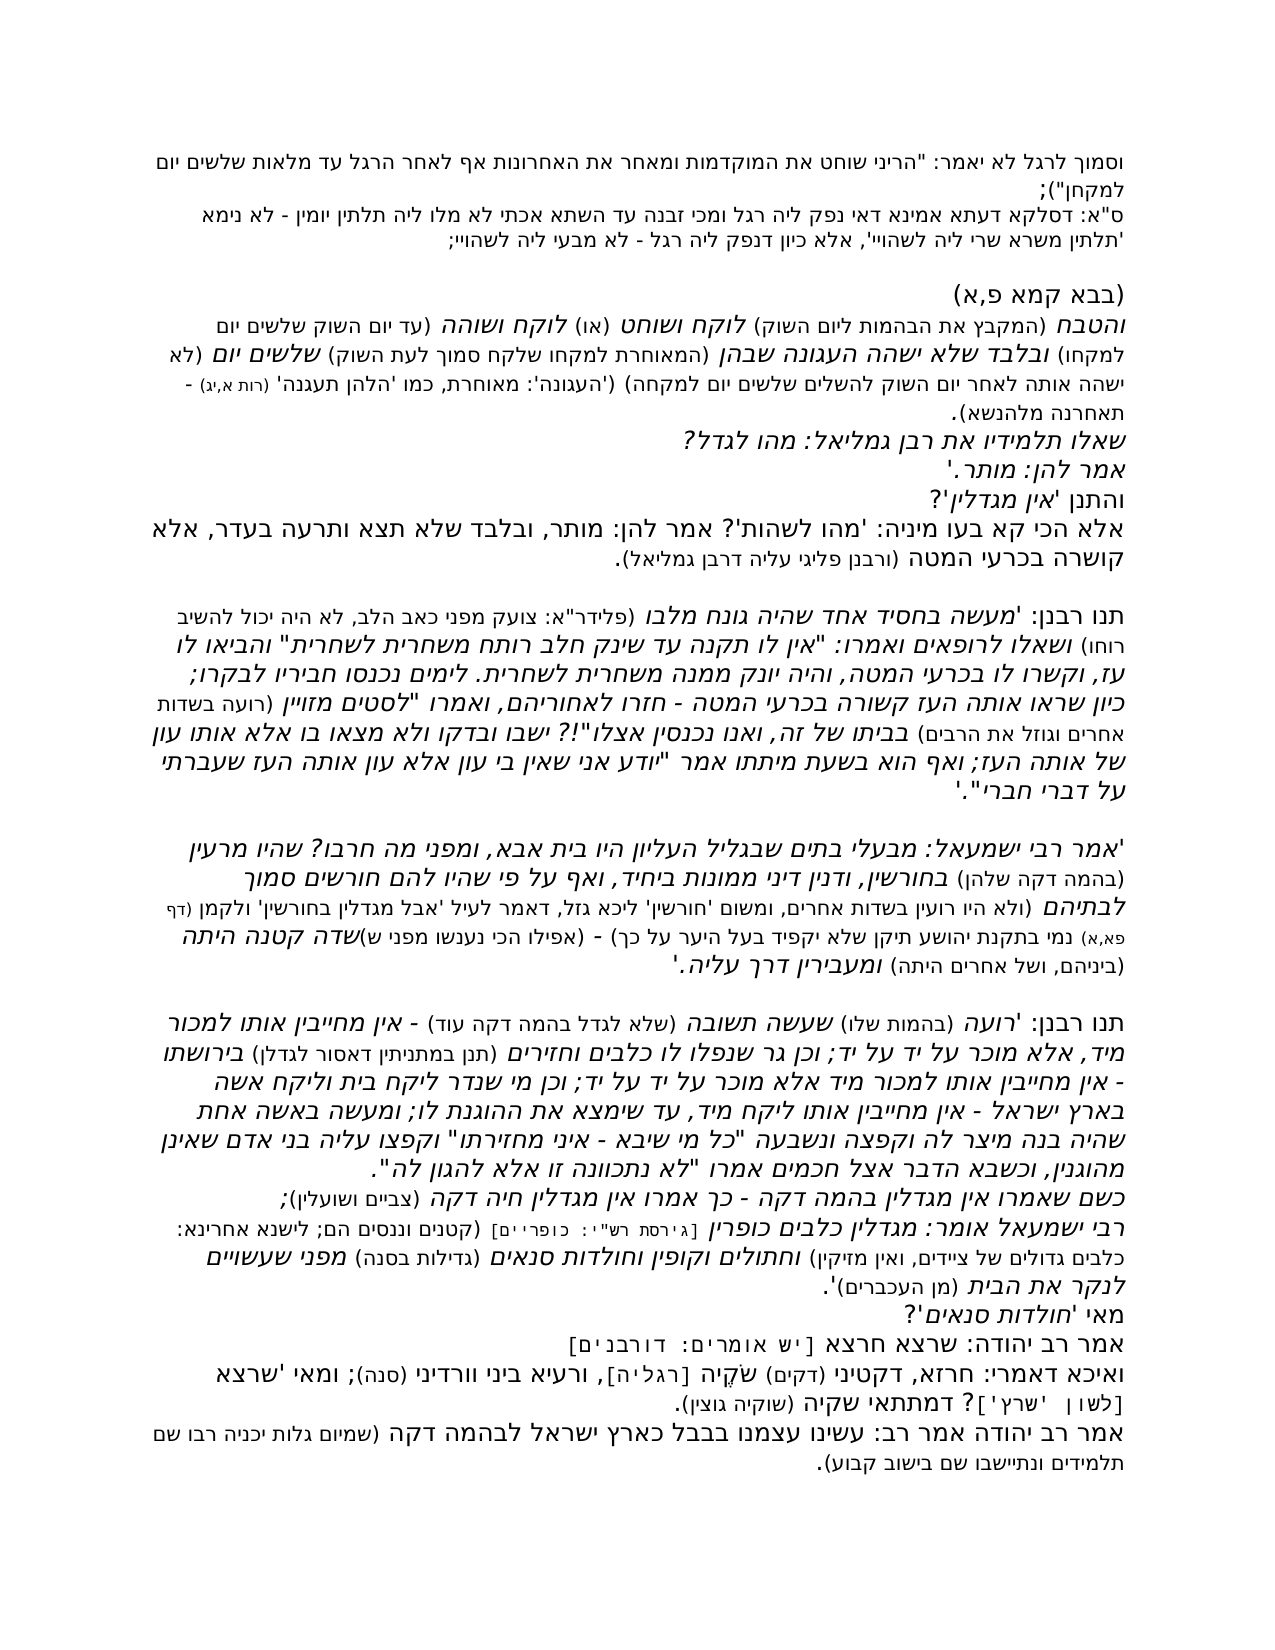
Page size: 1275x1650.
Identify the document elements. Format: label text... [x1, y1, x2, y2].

text 'אמר רבי ישמעאל: מבעלי בתים שבגליל העליון היו בית אבא, ומפני מה חרבו? שהיו מרעין (בהמה דקה שלהן) בחורשין, ודנין דיני ממונות ביחיד, ואף על פי שהיו להם חורשים סמוך לבתיהם (ולא היו רועין בשדות אחרים, ומשום 'חורשין' ליכא גזל, דאמר לעיל 'אבל מגדלין בחורשין' ולקמן (דף פא,א) נמי בתקנת יהושע תיקן שלא יקפיד בעל היער על כך) - (אפילו הכי נענשו מפני ש)שדה קטנה היתה (ביניהם, ושל אחרים היתה) ומעבירין דרך עליה.' [150, 834, 1125, 980]
text אלא הכי קא בעו מיניה: 'מהו לשהות'? אמר להן: מותר, ובלבד שלא תצא ותרעה בעדר, אלא קושרה בכרעי המטה (ורבנן פליגי עליה דרבן גמליאל). [150, 514, 1125, 572]
text כשם שאמרו אין מגדלין בהמה דקה - כך אמרו אין מגדלין חיה דקה (צביים ושועלין); [150, 1184, 1125, 1213]
text רבי ישמעאל אומר: מגדלין כלבים כופרין [גירסת רש"י: כופריים] (קטנים וננסים הם; לישנא אחרינא: כלבים גדולים של ציידים, ואין מזיקין) וחתולים וקופין וחולדות סנאים (גדילות בסנה) מפני שעשויים לנקר את הבית (מן העכברים)'. [150, 1213, 1125, 1300]
text ואיכא דאמרי: חרזא, דקטיני (דקים) שֹקֶיה [רגליה], ורעיא ביני וורדיני (סנה); ומאי 'שרצא [לשון 'שרץ']? דמתתאי שקיה (שוקיה גוצין). [150, 1359, 1125, 1418]
text תנו רבנן: 'רועה (בהמות שלו) שעשה תשובה (שלא לגדל בהמה דקה עוד) - אין מחייבין אותו למכור מיד, אלא מוכר על יד על יד; וכן גר שנפלו לו כלבים וחזירים (תנן במתניתין דאסור לגדלן) בירושתו - אין מחייבין אותו למכור מיד אלא מוכר על יד על יד; וכן מי שנדר ליקח בית וליקח אשה בארץ ישראל - אין מחייבין אותו ליקח מיד, עד שימצא את ההוגנת לו; ומעשה באשה אחת שהיה בנה מיצר לה וקפצה ונשבעה "כל מי שיבא - איני מחזירתו" וקפצו עליה בני אדם שאינן מהוגנין, וכשבא הדבר אצל חכמים אמרו "לא נתכוונה זו אלא להגון לה". [150, 1009, 1125, 1184]
text (בבא קמא פ,א) [150, 281, 1125, 310]
text אמר רב יהודה: שרצא חרצא [יש אומרים: דורבנים] [150, 1329, 1125, 1359]
text אמר רב יהודה אמר רב: עשינו עצמנו בבבל כארץ ישראל לבהמה דקה (שמיום גלות יכניה רבו שם תלמידים ונתיישבו שם בישוב קבוע). [150, 1418, 1125, 1476]
text ס"א: דסלקא דעתא אמינא דאי נפק ליה רגל ומכי זבנה עד השתא אכתי לא מלו ליה תלתין יומין - לא נימא 'תלתין משרא שרי ליה לשהויי', אלא כיון דנפק ליה רגל - לא מבעי ליה לשהויי; [150, 203, 1125, 252]
text שאלו תלמידיו את רבן גמליאל: מהו לגדל? [150, 427, 1125, 456]
text והתנן 'אין מגדלין'? [150, 485, 1125, 514]
text אמר להן: מותר.' [150, 456, 1125, 485]
text מאי 'חולדות סנאים'? [150, 1300, 1125, 1329]
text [150, 150, 1125, 203]
text והטבח (המקבץ את הבהמות ליום השוק) לוקח ושוחט (או) לוקח ושוהה (עד יום השוק שלשים יום למקחו) ובלבד שלא ישהה העגונה שבהן (המאוחרת למקחו שלקח סמוך לעת השוק) שלשים יום (לא ישהה אותה לאחר יום השוק להשלים שלשים יום למקחה) ('העגונה': מאוחרת, כמו 'הלהן תעגנה' (רות א,יג) - תאחרנה מלהנשא). [150, 310, 1125, 427]
text תנו רבנן: 'מעשה בחסיד אחד שהיה גונח מלבו (פלידר"א: צועק מפני כאב הלב, לא היה יכול להשיב רוחו) ושאלו לרופאים ואמרו: "אין לו תקנה עד שינק חלב רותח משחרית לשחרית" והביאו לו עז, וקשרו לו בכרעי המטה, והיה יונק ממנה משחרית לשחרית. לימים נכנסו חביריו לבקרו; כיון שראו אותה העז קשורה בכרעי המטה - חזרו לאחוריהם, ואמרו "לסטים מזויין (רועה בשדות אחרים וגוזל את הרבים) בביתו של זה, ואנו נכנסין אצלו"!? ישבו ובדקו ולא מצאו בו אלא אותו עון של אותה העז; ואף הוא בשעת מיתתו אמר "יודע אני שאין בי עון אלא עון אותה העז שעברתי על דברי חברי".' [150, 601, 1125, 805]
